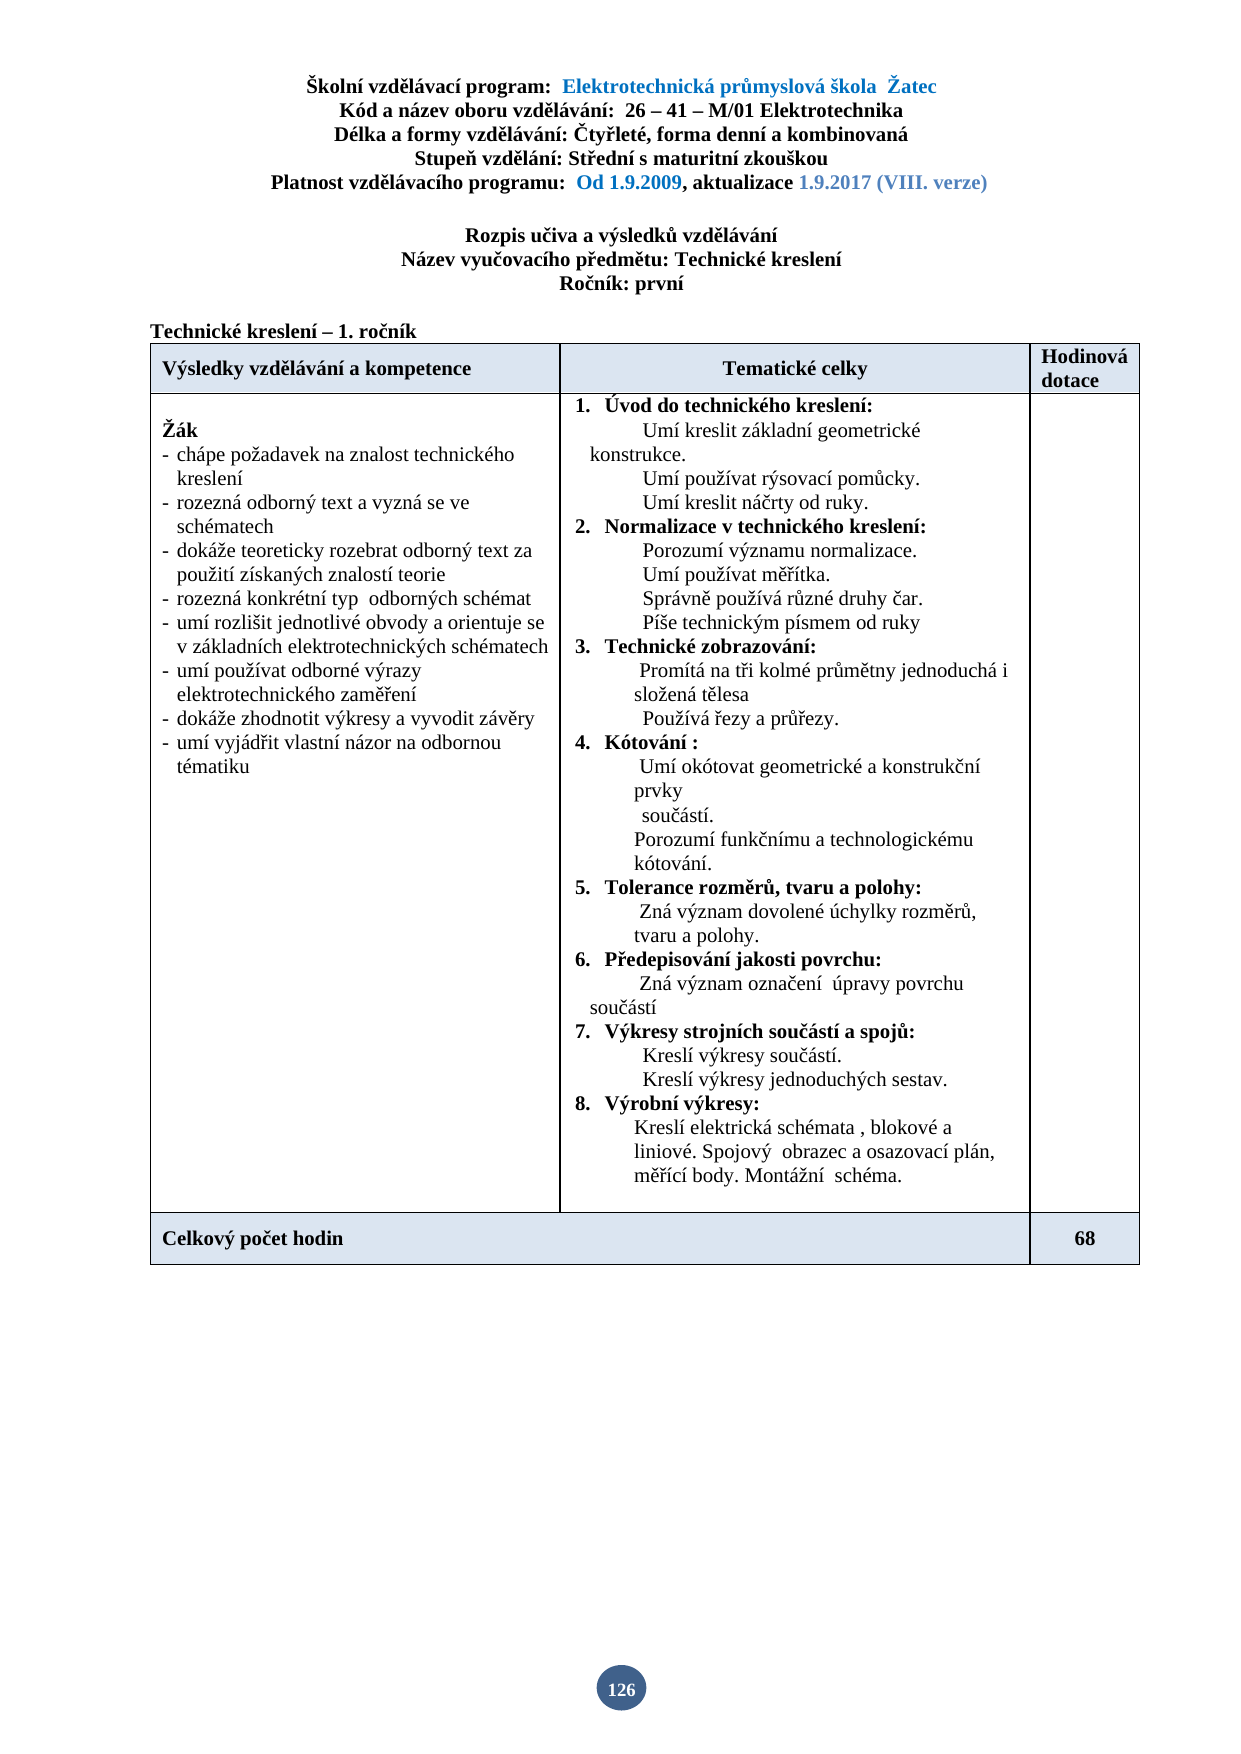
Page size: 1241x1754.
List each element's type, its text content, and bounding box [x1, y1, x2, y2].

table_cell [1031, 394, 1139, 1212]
subtitle Technické kreslení – 1. ročník [150, 319, 1092, 343]
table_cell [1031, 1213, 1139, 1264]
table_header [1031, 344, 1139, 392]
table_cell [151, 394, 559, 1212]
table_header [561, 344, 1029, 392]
text Název vyučovacího předmětu: Technické kreslení [150, 247, 1092, 271]
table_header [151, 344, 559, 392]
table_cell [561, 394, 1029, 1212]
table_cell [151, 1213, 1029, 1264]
text Ročník: první [150, 271, 1092, 295]
text Rozpis učiva a výsledků vzdělávání [150, 223, 1092, 247]
